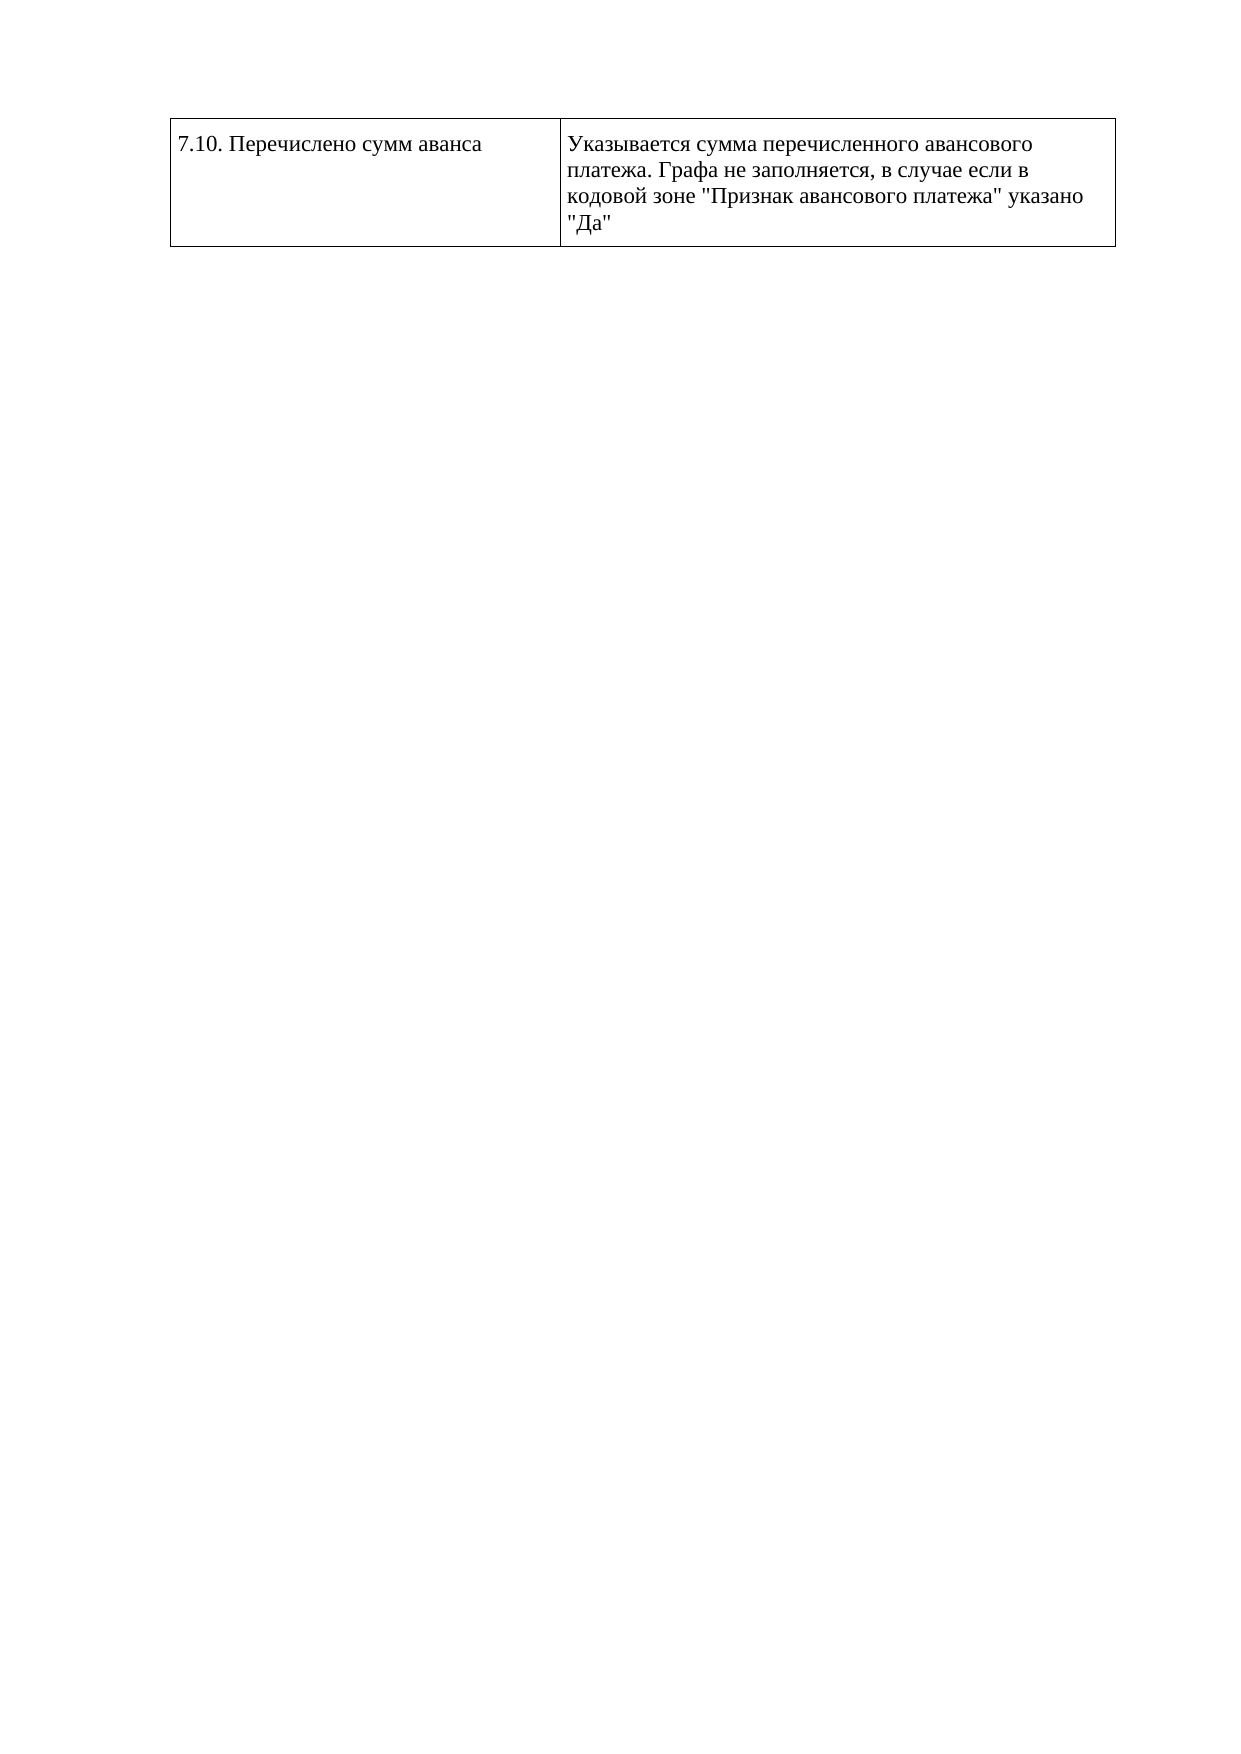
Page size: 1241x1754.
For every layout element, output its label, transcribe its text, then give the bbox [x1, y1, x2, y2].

table_cell 7.10. Перечислено сумм аванса [171, 119, 560, 246]
table_cell Указывается сумма перечисленного авансового платежа. Графа не заполняется, в случае если в кодовой зоне "Признак авансового платежа" указано "Да" [561, 119, 1115, 246]
